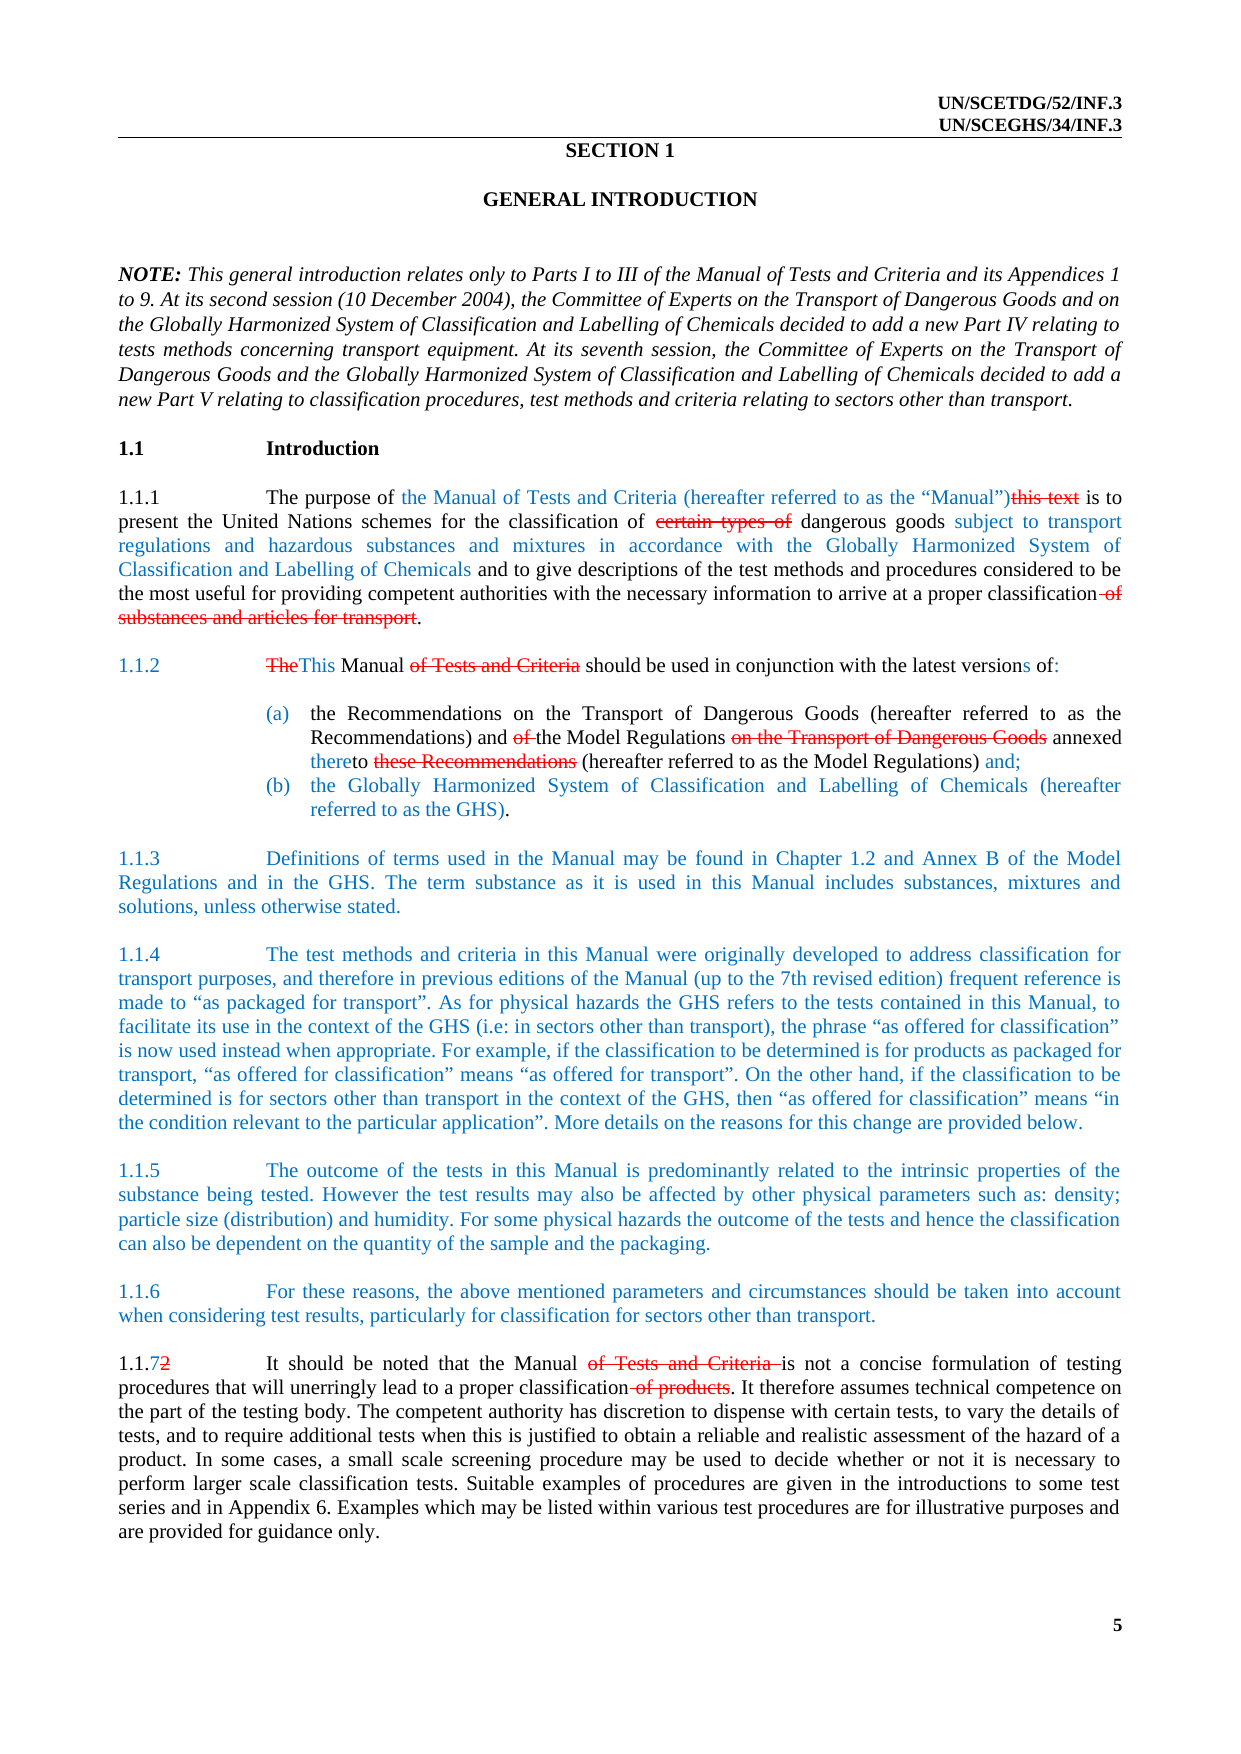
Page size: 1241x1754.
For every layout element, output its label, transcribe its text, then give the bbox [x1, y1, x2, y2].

text NOTE: This general introduction relates only to Parts I to III of the Manual of Tests and Criteria and its Appendices 1 to 9. At its second session (10 December 2004), the Committee of Experts on the Transport of Dangerous Goods and on the Globally Harmonized System of Classification and Labelling of Chemicals decided to add a new Part IV relating to tests methods concerning transport equipment. At its seventh session, the Committee of Experts on the Transport of Dangerous Goods and the Globally Harmonized System of Classification and Labelling of Chemicals decided to add a new Part V relating to classification procedures, test methods and criteria relating to sectors other than transport. [118, 261, 1122, 411]
text 1.1.3 Definitions of terms used in the Manual may be found in Chapter 1.2 and Annex B of the Model Regulations and in the GHS. The term substance as it is used in this Manual includes substances, mixtures and solutions, unless otherwise stated. [118, 846, 1122, 918]
text (a) the Recommendations on the Transport of Dangerous Goods (hereafter referred to as the Recommendations) and of the Model Regulations on the Transport of Dangerous Goods annexed thereto these Recommendations (hereafter referred to as the Model Regulations) and; [266, 701, 1122, 773]
text 1.1.4 The test methods and criteria in this Manual were originally developed to address classification for transport purposes, and therefore in previous editions of the Manual (up to the 7th revised edition) frequent reference is made to “as packaged for transport”. As for physical hazards the GHS refers to the tests contained in this Manual, to facilitate its use in the context of the GHS (i.e: in sectors other than transport), the phrase “as offered for classification” is now used instead when appropriate. For example, if the classification to be determined is for products as packaged for transport, “as offered for classification” means “as offered for transport”. On the other hand, if the classification to be determined is for sectors other than transport in the context of the GHS, then “as offered for classification” means “in the condition relevant to the particular application”. More details on the reasons for this change are provided below. [118, 942, 1122, 1134]
text 1.1.6 For these reasons, the above mentioned parameters and circumstances should be taken into account when considering test results, particularly for classification for sectors other than transport. [118, 1279, 1122, 1327]
text 1.1.5 The outcome of the tests in this Manual is predominantly related to the intrinsic properties of the substance being tested. However the test results may also be affected by other physical parameters such as: density; particle size (distribution) and humidity. For some physical hazards the outcome of the tests and hence the classification can also be dependent on the quantity of the sample and the packaging. [118, 1158, 1122, 1254]
text 1.1.72 It should be noted that the Manual of Tests and Criteria is not a concise formulation of testing procedures that will unerringly lead to a proper classification of products. It therefore assumes technical competence on the part of the testing body. The competent authority has discretion to dispense with certain tests, to vary the details of tests, and to require additional tests when this is justified to obtain a reliable and realistic assessment of the hazard of a product. In some cases, a small scale screening procedure may be used to decide whether or not it is necessary to perform larger scale classification tests. Suitable examples of procedures are given in the introductions to some test series and in Appendix 6. Examples which may be listed within various test procedures are for illustrative purposes and are provided for guidance only. [118, 1351, 1122, 1543]
text (b) the Globally Harmonized System of Classification and Labelling of Chemicals (hereafter referred to as the GHS). [266, 773, 1122, 821]
text 1.1.1 The purpose of the Manual of Tests and Criteria (hereafter referred to as the “Manual”)this text is to present the United Nations schemes for the classification of certain types of dangerous goods subject to transport regulations and hazardous substances and mixtures in accordance with the Globally Harmonized System of Classification and Labelling of Chemicals and to give descriptions of the test methods and procedures considered to be the most useful for providing competent authorities with the necessary information to arrive at a proper classification of substances and articles for transport. [118, 484, 1122, 629]
subtitle SECTION 1 GENERAL INTRODUCTION [118, 138, 1122, 211]
subtitle 1.1 Introduction [118, 436, 1122, 459]
text 1.1.2 TheThis Manual of Tests and Criteria should be used in conjunction with the latest versions of: [118, 653, 1122, 677]
